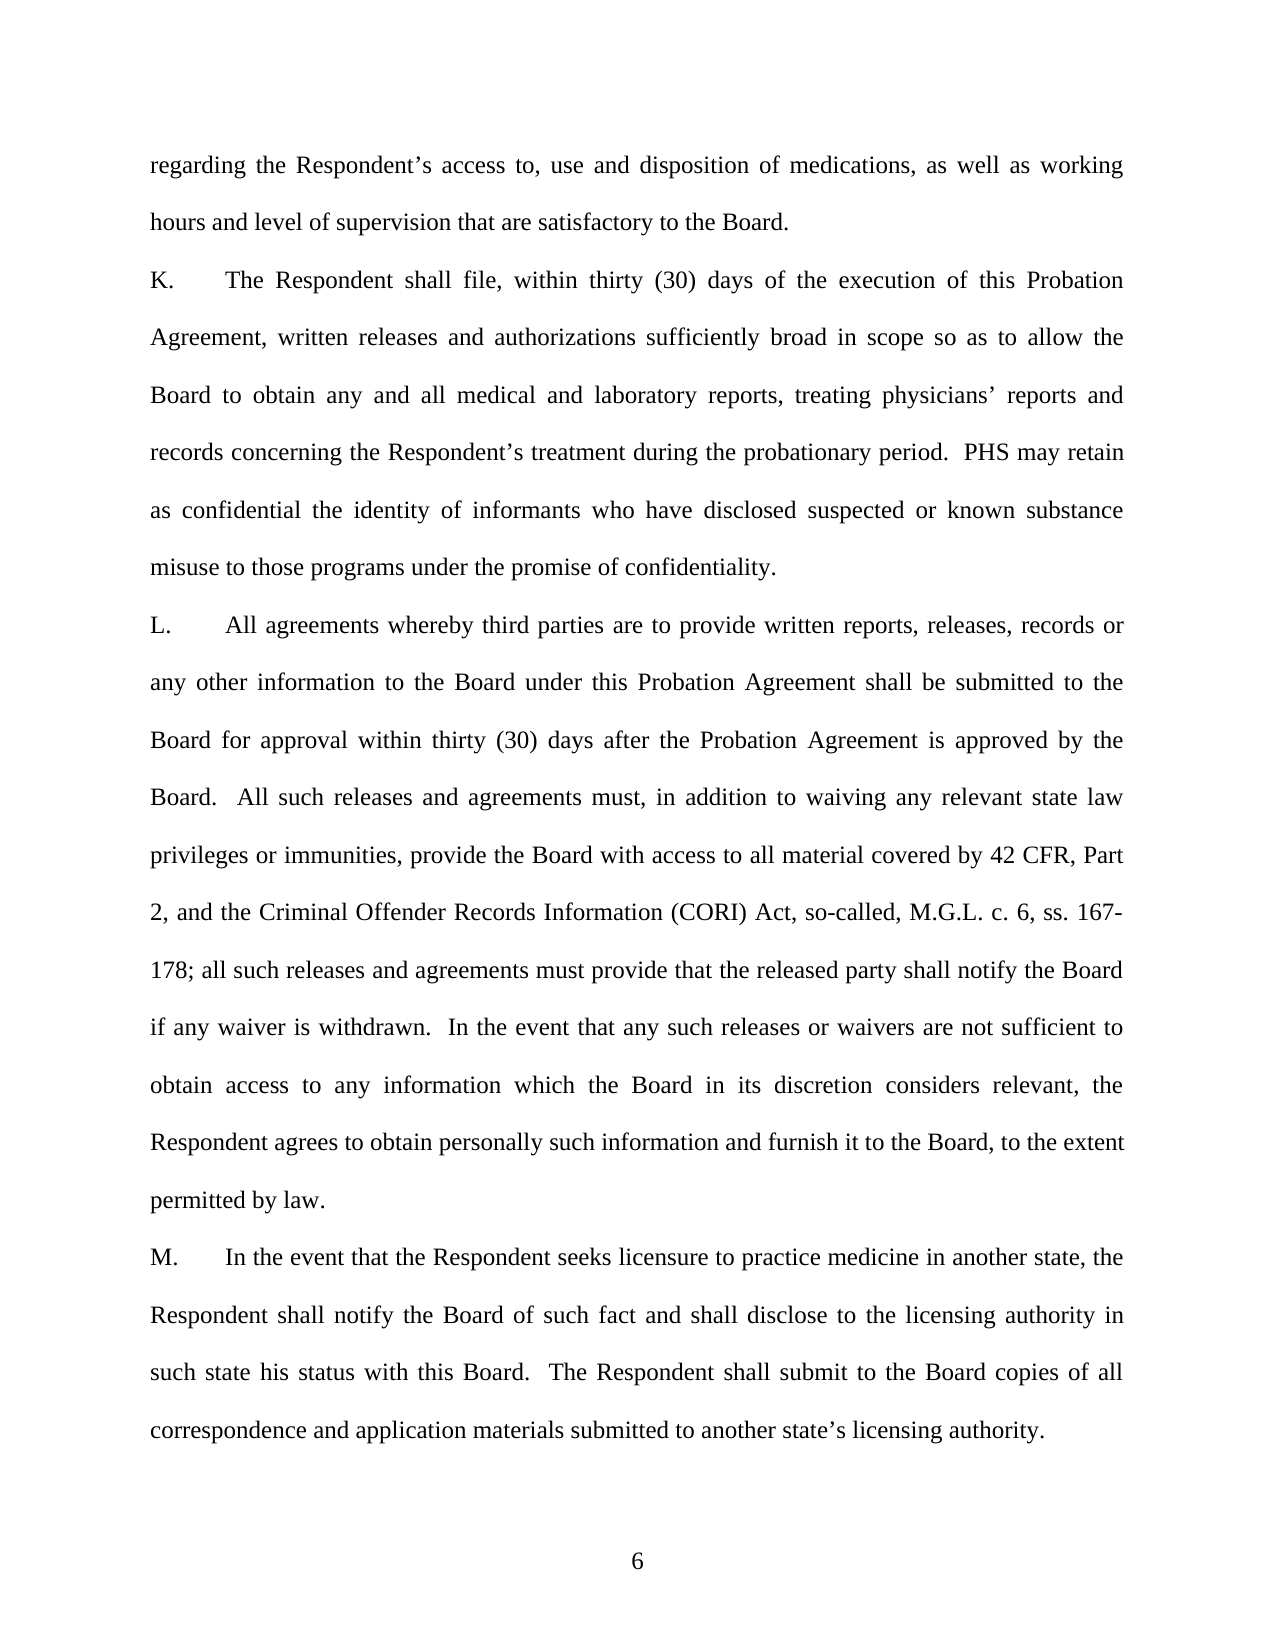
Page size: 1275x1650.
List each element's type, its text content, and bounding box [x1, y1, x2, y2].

list In the event that the Respondent seeks licensure to practice medicine in another state, the Respondent shall notify the Board of such fact and shall disclose to the licensing authority in such state his status with this Board. The Respondent shall submit to the Board copies of all correspondence and application materials submitted to another state’s licensing authority. [150, 1242, 1125, 1444]
list All agreements whereby third parties are to provide written reports, releases, records or any other information to the Board under this Probation Agreement shall be submitted to the Board for approval within thirty (30) days after the Probation Agreement is approved by the Board. All such releases and agreements must, in addition to waiving any relevant state law privileges or immunities, provide the Board with access to all material covered by 42 CFR, Part 2, and the Criminal Offender Records Information (CORI) Act, so-called, M.G.L. c. 6, ss. 167-178; all such releases and agreements must provide that the released party shall notify the Board if any waiver is withdrawn. In the event that any such releases or waivers are not sufficient to obtain access to any information which the Board in its discretion considers relevant, the Respondent agrees to obtain personally such information and furnish it to the Board, to the extent permitted by law. [150, 610, 1125, 1214]
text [150, 150, 1125, 236]
text K. The Respondent shall file, within thirty (30) days of the execution of this Probation Agreement, written releases and authorizations sufficiently broad in scope so as to allow the Board to obtain any and all medical and laboratory reports, treating physicians’ reports and records concerning the Respondent’s treatment during the probationary period. PHS may retain as confidential the identity of informants who have disclosed suspected or known substance misuse to those programs under the promise of confidentiality. [150, 265, 1125, 581]
